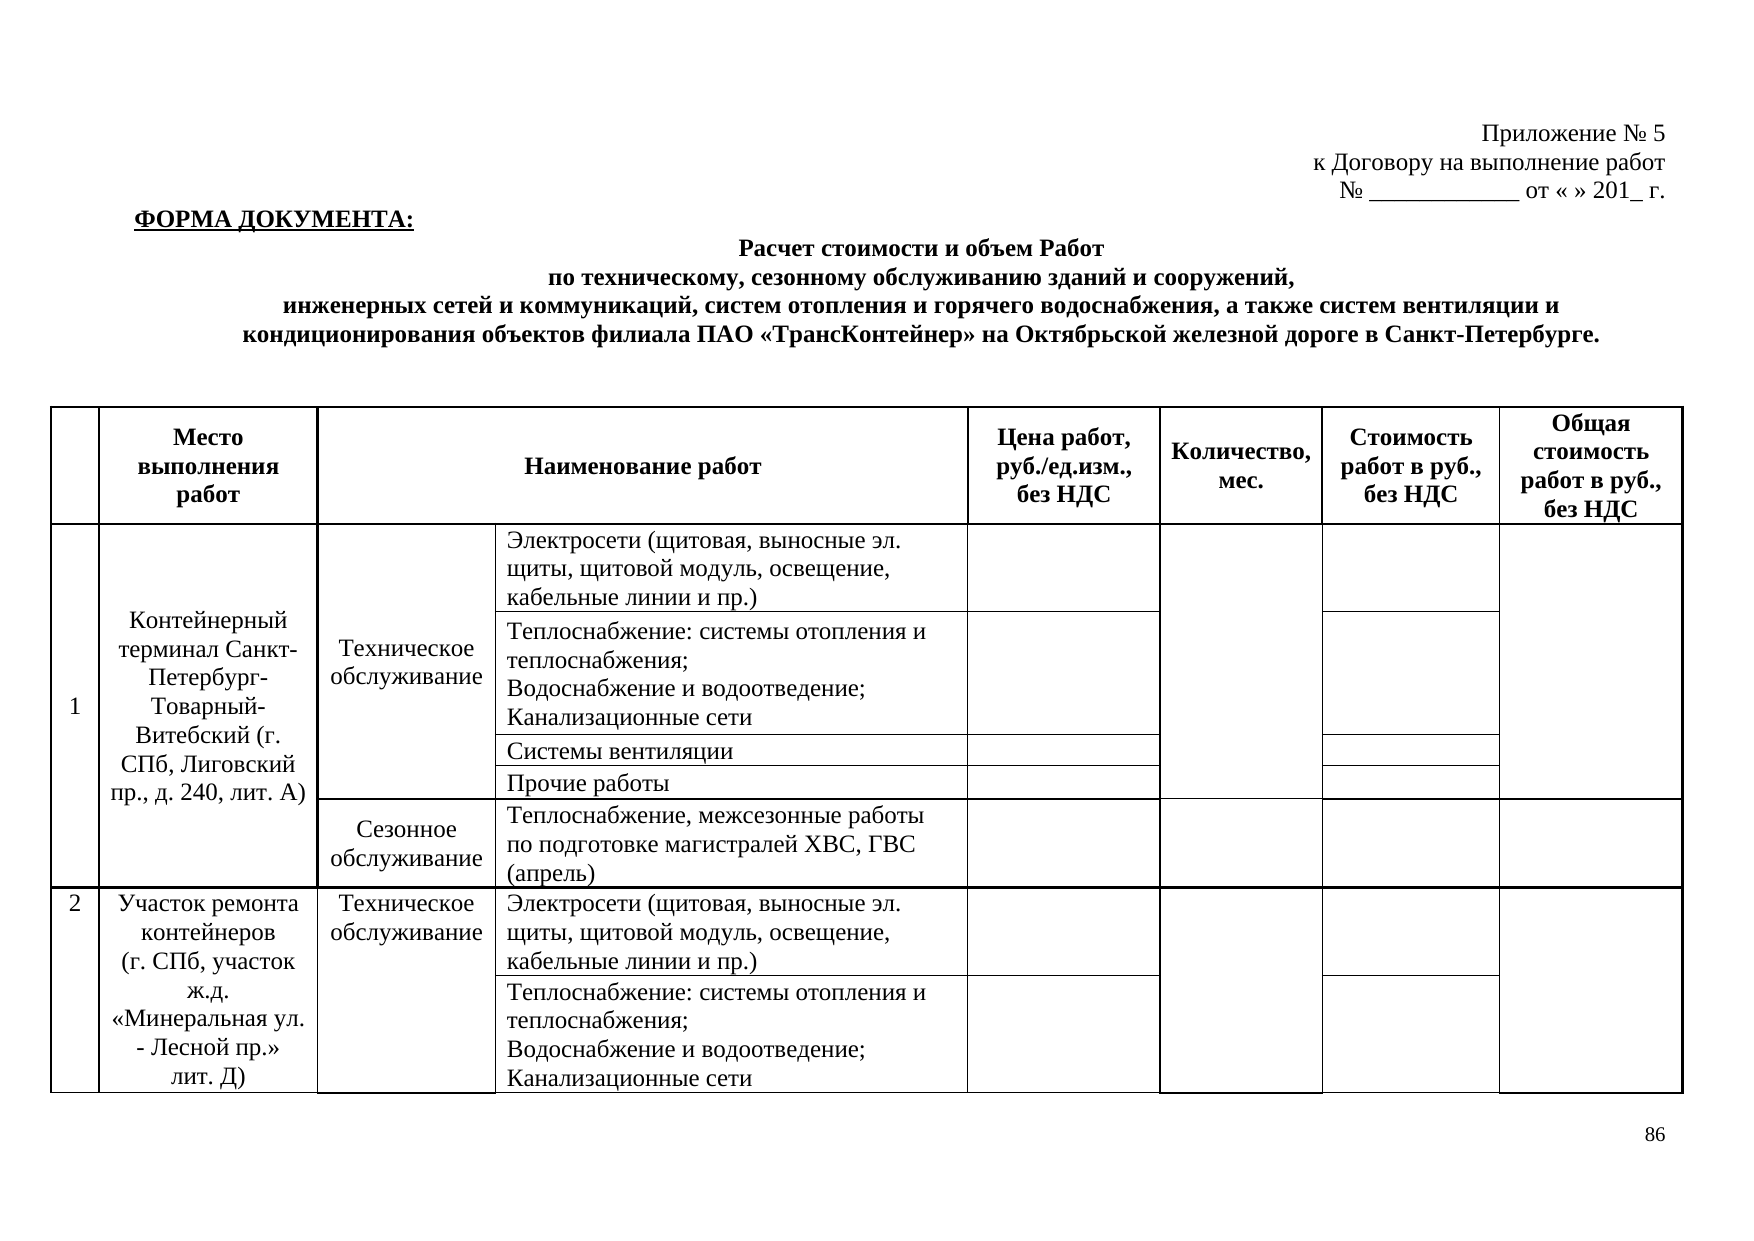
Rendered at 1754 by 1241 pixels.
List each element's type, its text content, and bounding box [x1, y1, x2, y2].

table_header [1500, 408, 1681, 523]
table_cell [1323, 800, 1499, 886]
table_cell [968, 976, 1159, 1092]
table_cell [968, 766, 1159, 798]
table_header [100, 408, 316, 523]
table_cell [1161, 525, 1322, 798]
text Расчет стоимости и объем Работ [177, 233, 1665, 262]
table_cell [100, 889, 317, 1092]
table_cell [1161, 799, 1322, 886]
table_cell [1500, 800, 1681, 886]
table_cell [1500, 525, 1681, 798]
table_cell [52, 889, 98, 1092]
text инженерных сетей и коммуникаций, систем отопления и горячего водоснабжения, а также систем вентиляции и кондиционирования объектов филиала ПАО «ТрансКонтейнер» на Октябрьской железной дороге в Санкт-Петербурге. [177, 291, 1665, 348]
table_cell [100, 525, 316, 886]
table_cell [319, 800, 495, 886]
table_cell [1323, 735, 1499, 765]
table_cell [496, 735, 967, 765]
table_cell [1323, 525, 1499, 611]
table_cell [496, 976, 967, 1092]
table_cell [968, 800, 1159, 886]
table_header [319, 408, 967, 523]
text Приложение № 5 [915, 118, 1665, 147]
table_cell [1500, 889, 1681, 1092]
text ФОРМА ДОКУМЕНТА: [59, 204, 1665, 233]
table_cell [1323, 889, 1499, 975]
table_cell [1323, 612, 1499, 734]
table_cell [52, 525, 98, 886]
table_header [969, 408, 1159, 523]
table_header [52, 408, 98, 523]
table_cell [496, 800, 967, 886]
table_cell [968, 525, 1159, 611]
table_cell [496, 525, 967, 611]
text по техническому, сезонному обслуживанию зданий и сооружений, [177, 262, 1665, 291]
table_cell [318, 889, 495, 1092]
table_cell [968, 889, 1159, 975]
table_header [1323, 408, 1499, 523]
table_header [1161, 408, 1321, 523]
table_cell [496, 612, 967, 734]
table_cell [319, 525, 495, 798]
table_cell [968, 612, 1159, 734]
text к Договору на выполнение работ [177, 147, 1665, 176]
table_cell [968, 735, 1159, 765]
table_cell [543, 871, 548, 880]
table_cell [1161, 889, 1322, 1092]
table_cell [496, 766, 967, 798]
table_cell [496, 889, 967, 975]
text № ____________ от « » 201_ г. [177, 176, 1665, 204]
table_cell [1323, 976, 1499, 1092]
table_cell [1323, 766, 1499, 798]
